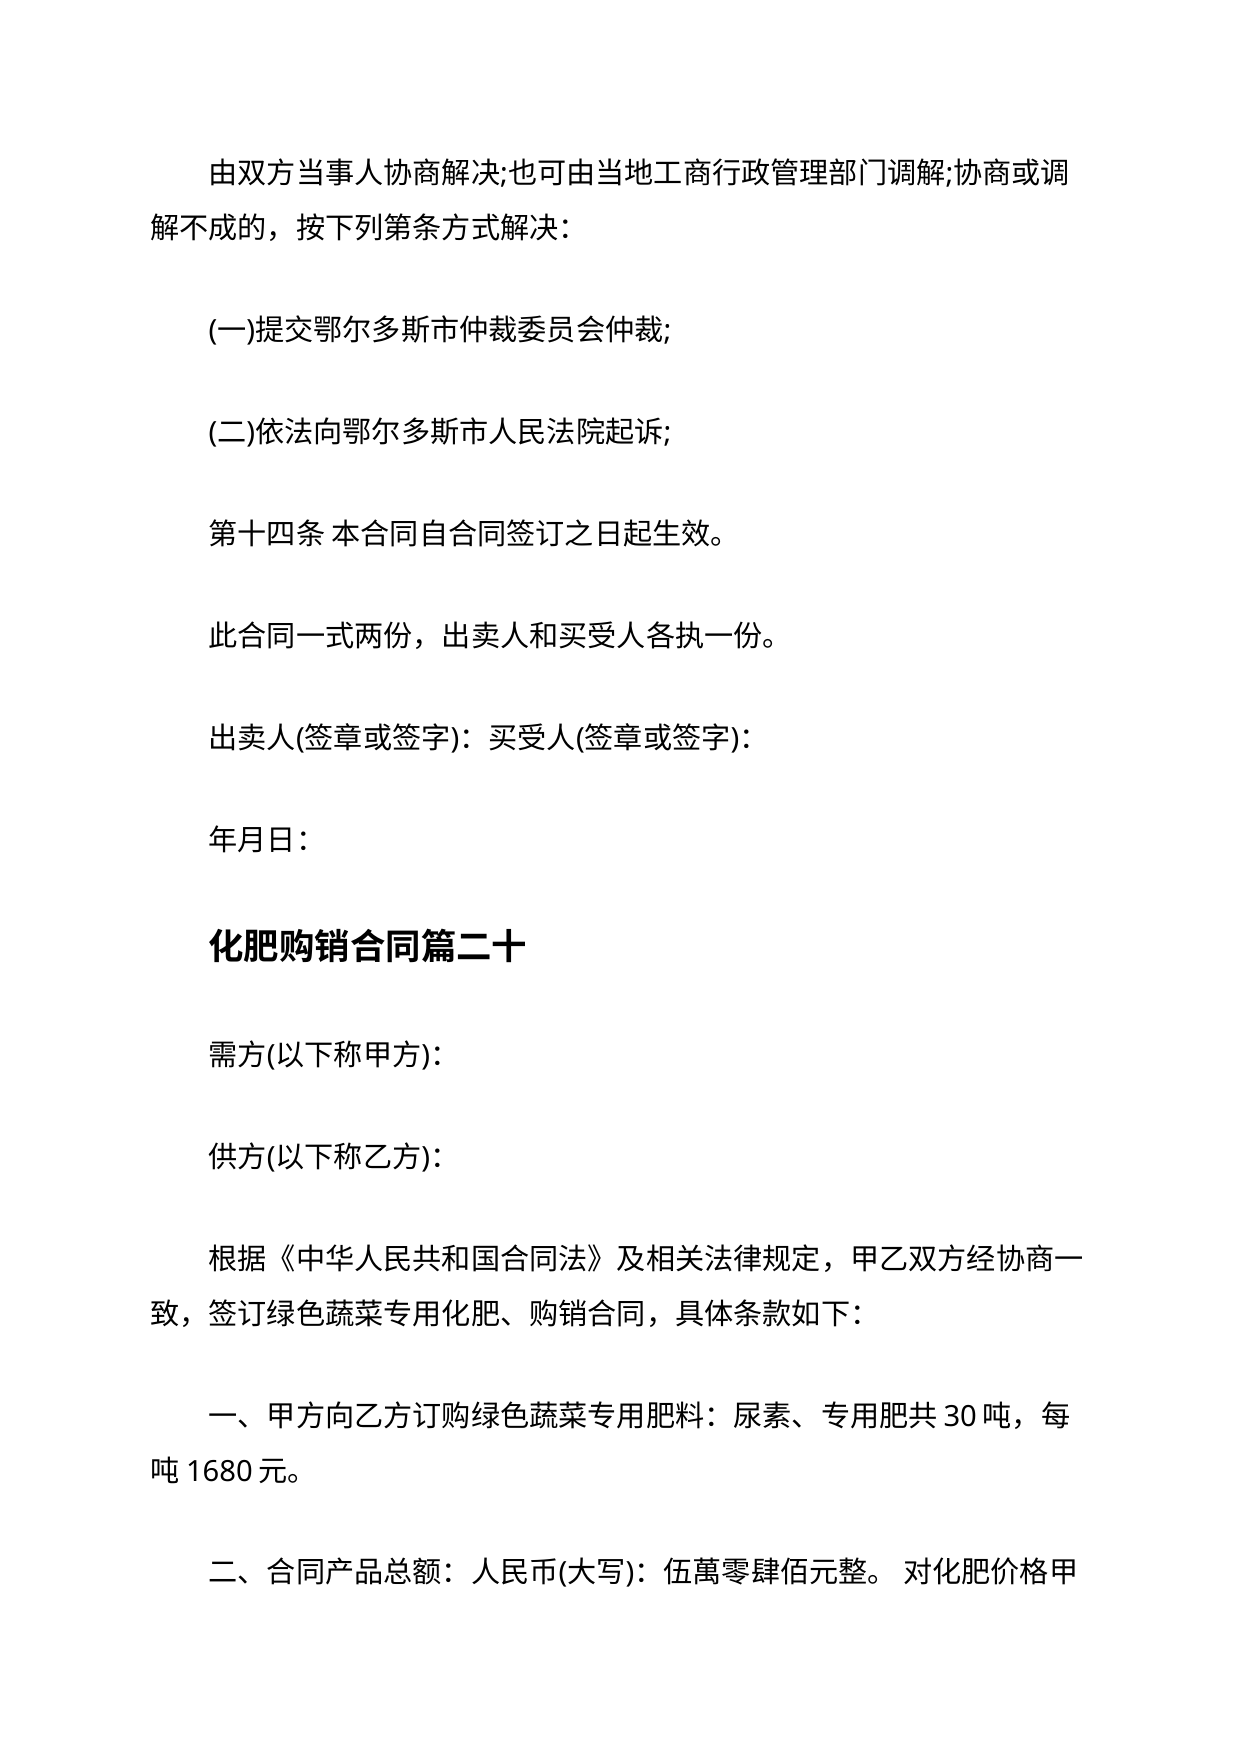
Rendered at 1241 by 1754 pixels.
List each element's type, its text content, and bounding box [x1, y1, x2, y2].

text 根据《中华人民共和国合同法》及相关法律规定，甲乙双方经协商一致，签订绿色蔬菜专用化肥、购销合同，具体条款如下： [150, 1235, 1090, 1333]
text 此合同一式两份，出卖人和买受人各执一份。 [150, 612, 1090, 655]
text 一、甲方向乙方订购绿色蔬菜专用肥料：尿素、专用肥共30吨，每吨 1680元。 [150, 1392, 1090, 1489]
text 第十四条 本合同自合同签订之日起生效。 [150, 511, 1090, 553]
text (一)提交鄂尔多斯市仲裁委员会仲裁; [150, 307, 1090, 349]
text (二)依法向鄂尔多斯市人民法院起诉; [150, 409, 1090, 451]
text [150, 1549, 1090, 1591]
text 供方(以下称乙方)： [150, 1133, 1090, 1176]
text 需方(以下称甲方)： [150, 1031, 1090, 1074]
text 由双方当事人协商解决;也可由当地工商行政管理部门调解;协商或调解不成的，按下列第条方式解决： [150, 150, 1090, 247]
text 化肥购销合同篇二十 [150, 918, 1090, 969]
text 年月日： [150, 816, 1090, 858]
text 出卖人(签章或签字)：买受人(签章或签字)： [150, 714, 1090, 757]
